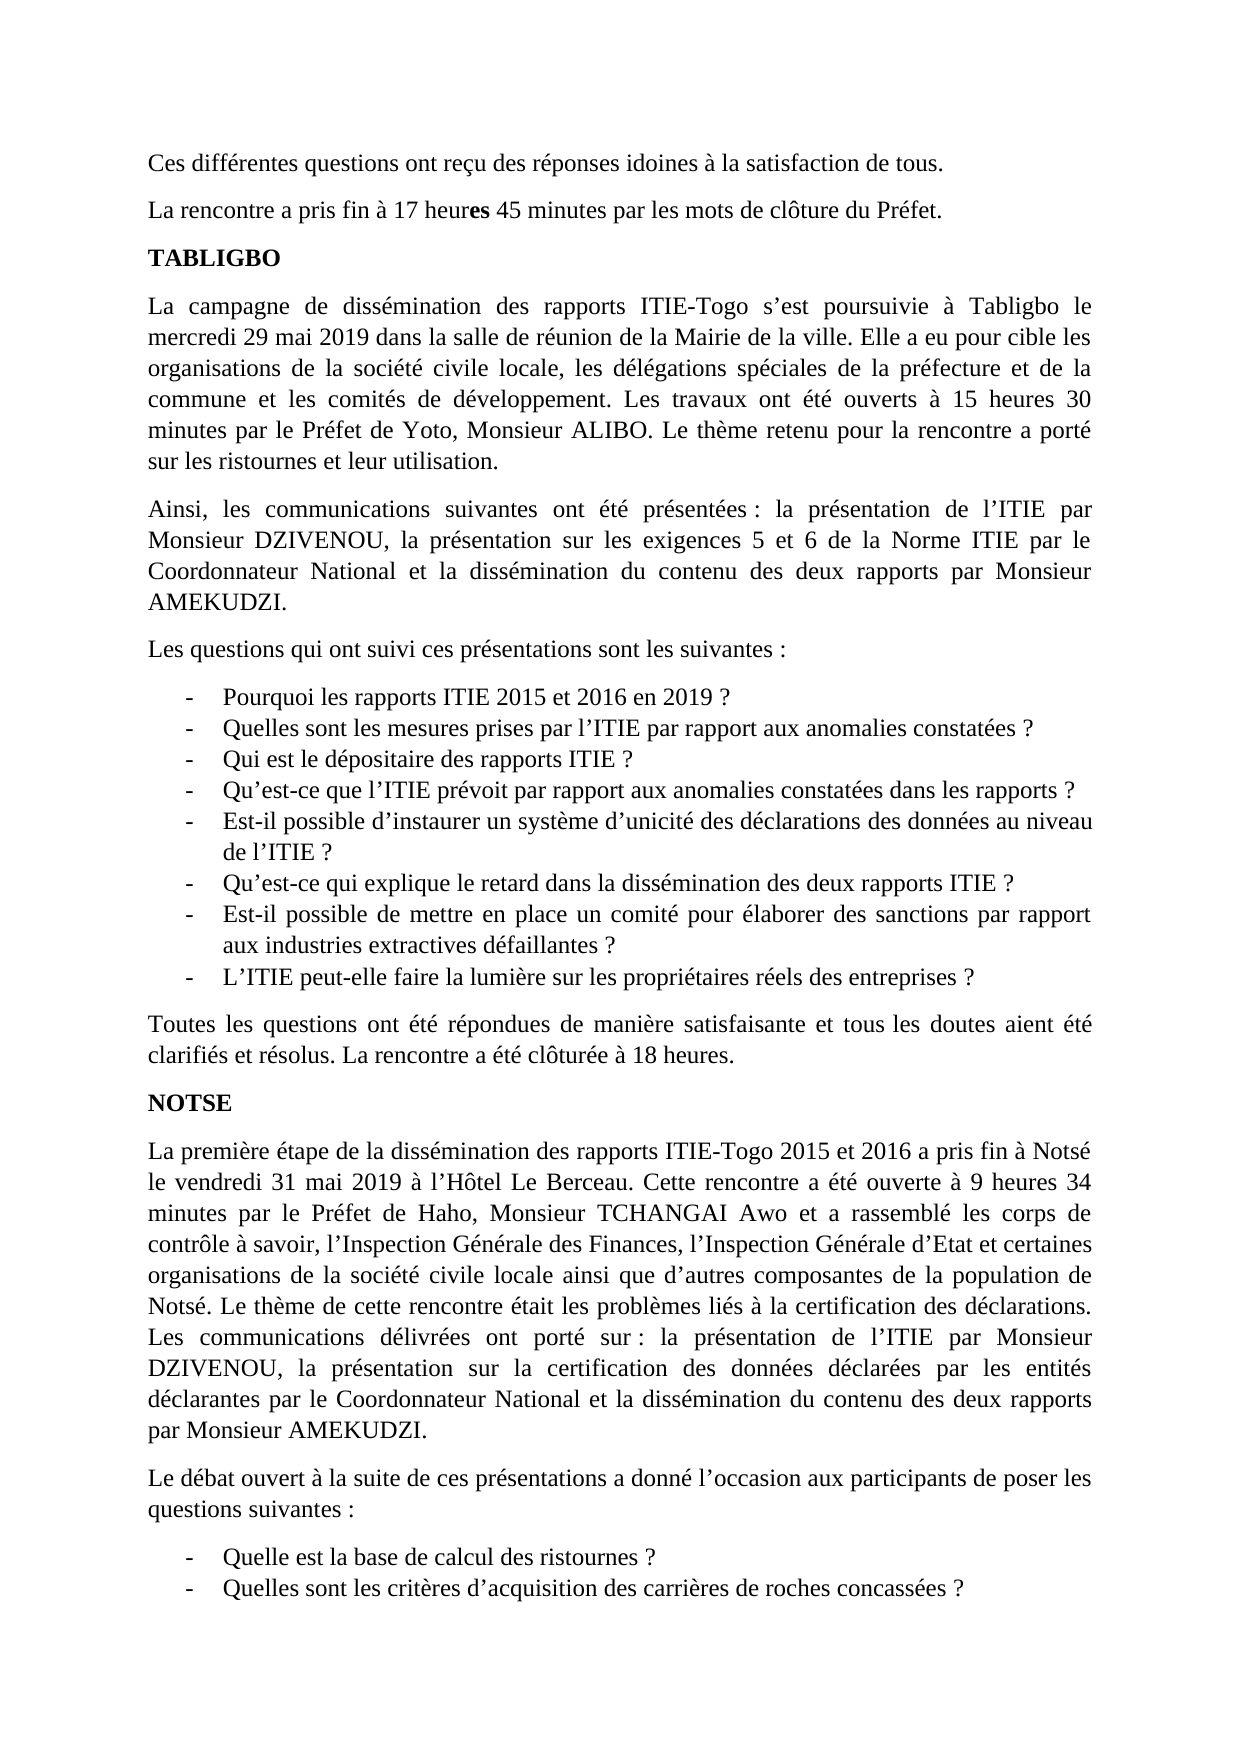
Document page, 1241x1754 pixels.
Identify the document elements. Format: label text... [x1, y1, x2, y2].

list Pourquoi les rapports ITIE 2015 et 2016 en 2019 ? [185, 682, 1093, 711]
text Les questions qui ont suivi ces présentations sont les suivantes : [148, 634, 1093, 663]
list Quelles sont les critères d’acquisition des carrières de roches concassées ? [185, 1573, 1093, 1601]
text Ces différentes questions ont reçu des réponses idoines à la satisfaction de tous. [148, 148, 1093, 176]
text La campagne de dissémination des rapports ITIE-Togo s’est poursuivie à Tabligbo le mercredi 29 mai 2019 dans la salle de réunion de la Mairie de la ville. Elle a eu pour cible les organisations de la société civile locale, les délégations spéciales de la préfecture et de la commune et les comités de développement. Les travaux ont été ouverts à 15 heures 30 minutes par le Préfet de Yoto, Monsieur ALIBO. Le thème retenu pour la rencontre a porté sur les ristournes et leur utilisation. [148, 291, 1093, 475]
text La première étape de la dissémination des rapports ITIE-Togo 2015 et 2016 a pris fin à Notsé le vendredi 31 mai 2019 à l’Hôtel Le Berceau. Cette rencontre a été ouverte à 9 heures 34 minutes par le Préfet de Haho, Monsieur TCHANGAI Awo et a rassemblé les corps de contrôle à savoir, l’Inspection Générale des Finances, l’Inspection Générale d’Etat et certaines organisations de la société civile locale ainsi que d’autres composantes de la population de Notsé. Le thème de cette rencontre était les problèmes liés à la certification des déclarations. Les communications délivrées ont porté sur : la présentation de l’ITIE par Monsieur DZIVENOU, la présentation sur la certification des données déclarées par les entités déclarantes par le Coordonnateur National et la dissémination du contenu des deux rapports par Monsieur AMEKUDZI. [148, 1136, 1093, 1444]
list L’ITIE peut-elle faire la lumière sur les propriétaires réels des entreprises ? [185, 962, 1093, 990]
list Est-il possible de mettre en place un comité pour élaborer des sanctions par rapport aux industries extractives défaillantes ? [185, 899, 1093, 959]
text Le débat ouvert à la suite de ces présentations a donné l’occasion aux participants de poser les questions suivantes : [148, 1463, 1093, 1523]
list Qu’est-ce que l’ITIE prévoit par rapport aux anomalies constatées dans les rapports ? [185, 775, 1093, 804]
text TABLIGBO [148, 243, 1093, 272]
list Est-il possible d’instaurer un système d’unicité des déclarations des données au niveau de l’ITIE ? [185, 806, 1093, 866]
list Qu’est-ce qui explique le retard dans la dissémination des deux rapports ITIE ? [185, 868, 1093, 897]
text Ainsi, les communications suivantes ont été présentées : la présentation de l’ITIE par Monsieur DZIVENOU, la présentation sur les exigences 5 et 6 de la Norme ITIE par le Coordonnateur National et la dissémination du contenu des deux rapports par Monsieur AMEKUDZI. [148, 494, 1093, 616]
text La rencontre a pris fin à 17 heures 45 minutes par les mots de clôture du Préfet. [148, 195, 1093, 224]
list Quelle est la base de calcul des ristournes ? [185, 1542, 1093, 1570]
text NOTSE [148, 1088, 1093, 1117]
list Quelles sont les mesures prises par l’ITIE par rapport aux anomalies constatées ? [185, 713, 1093, 742]
text Toutes les questions ont été répondues de manière satisfaisante et tous les doutes aient été clarifiés et résolus. La rencontre a été clôturée à 18 heures. [148, 1009, 1093, 1069]
list Qui est le dépositaire des rapports ITIE ? [185, 744, 1093, 773]
